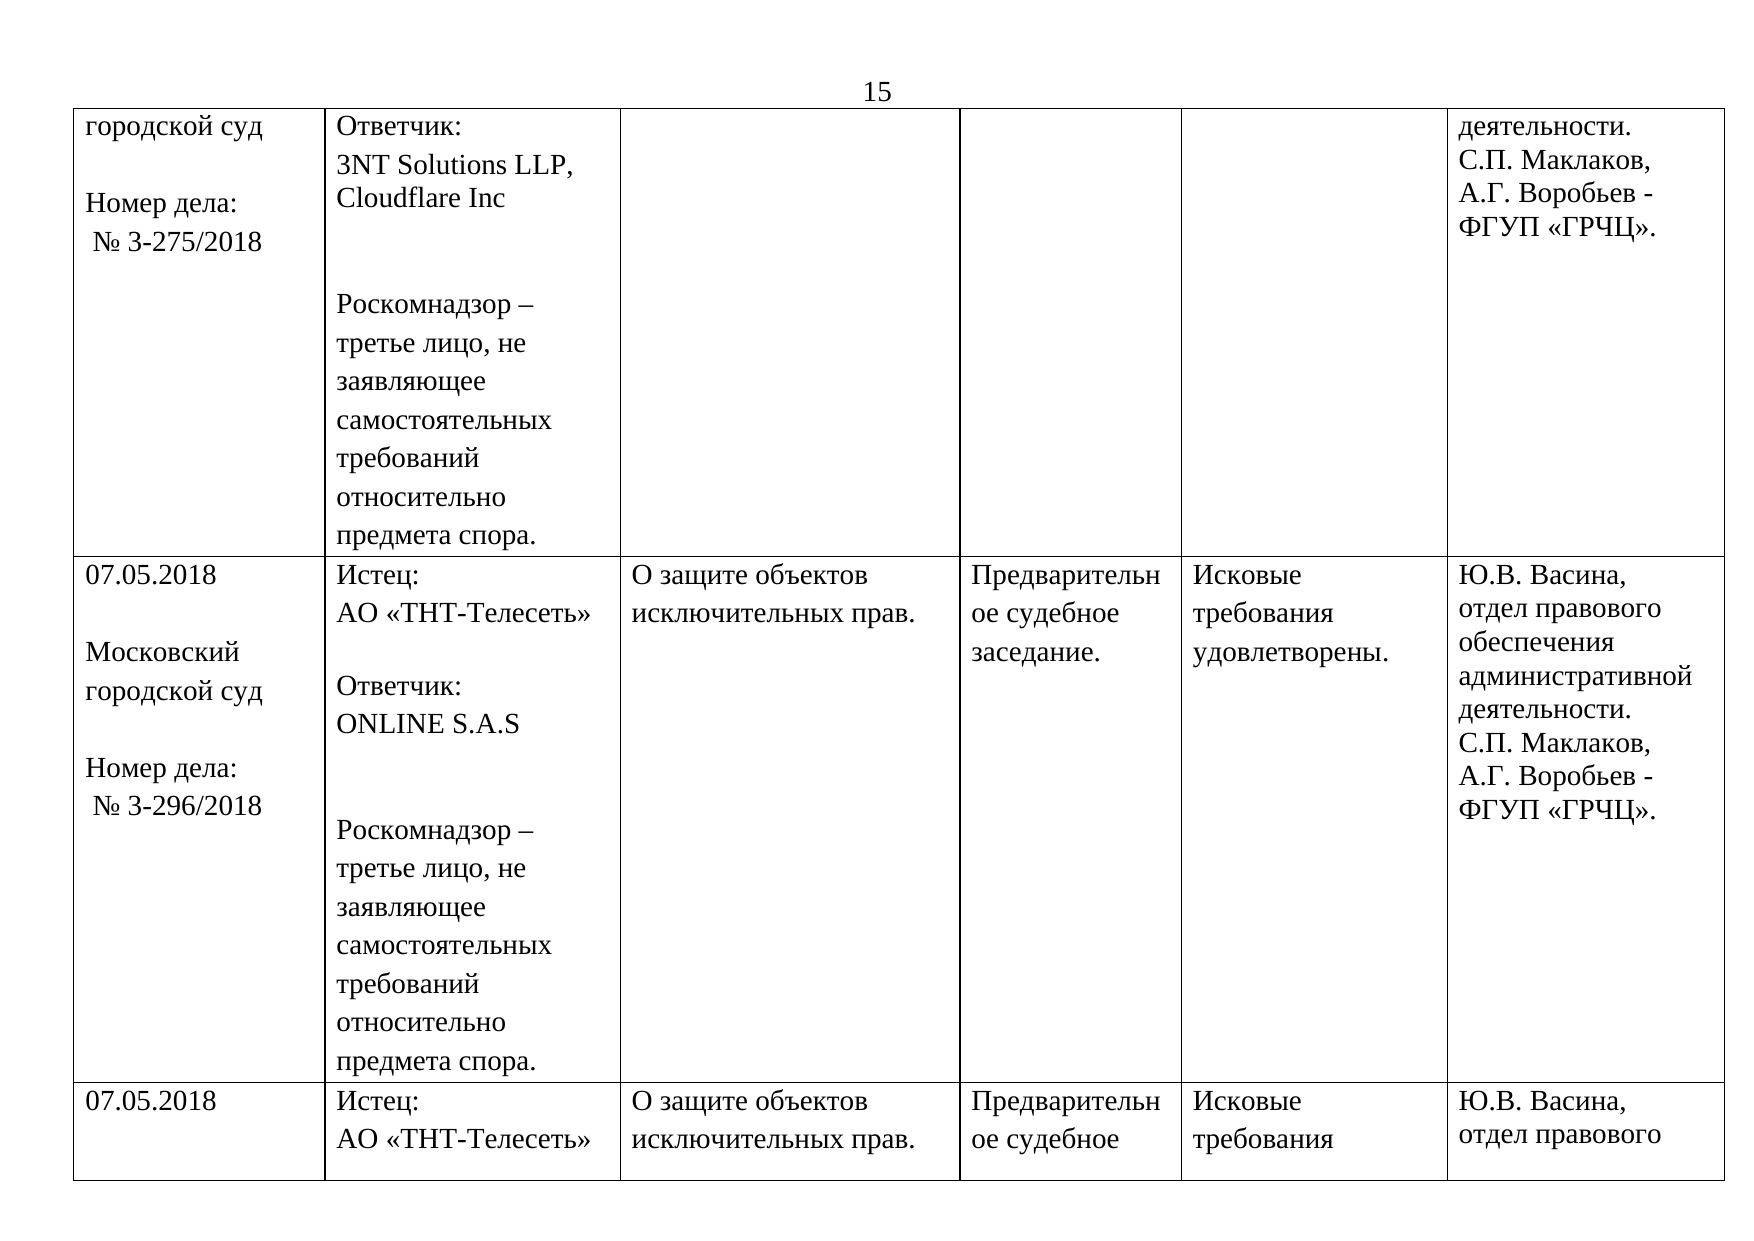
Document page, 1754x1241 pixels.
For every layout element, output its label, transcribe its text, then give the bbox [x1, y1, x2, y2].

table_cell Предварительное судебное заседание. [961, 557, 1181, 1082]
table_cell 07.05.2018 Московский городской суд Номер дела: № 3-296/2018 [74, 557, 324, 1082]
table_cell О защите объектов исключительных прав. [621, 557, 959, 1082]
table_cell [961, 1083, 1181, 1180]
table_cell Исковые требования удовлетворены. [1182, 557, 1447, 1082]
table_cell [1182, 1083, 1447, 1180]
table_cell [326, 109, 620, 556]
table_cell Истец: АО «ТНТ-Телесеть» Ответчик: ONLINE S.A.S Роскомнадзор – третье лицо, не заявляющее самостоятельных требований относительно предмета спора. [326, 557, 620, 1082]
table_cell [1448, 109, 1724, 556]
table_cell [621, 1083, 959, 1180]
table_cell Ю.В. Васина, отдел правового обеспечения административной деятельности. С.П. Маклаков, А.Г. Воробьев - ФГУП «ГРЧЦ». [1448, 557, 1724, 1082]
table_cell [74, 1083, 324, 1180]
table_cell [961, 109, 1181, 556]
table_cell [1448, 1083, 1724, 1180]
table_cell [621, 109, 959, 556]
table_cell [74, 109, 324, 556]
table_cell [1182, 109, 1447, 556]
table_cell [326, 1083, 620, 1180]
